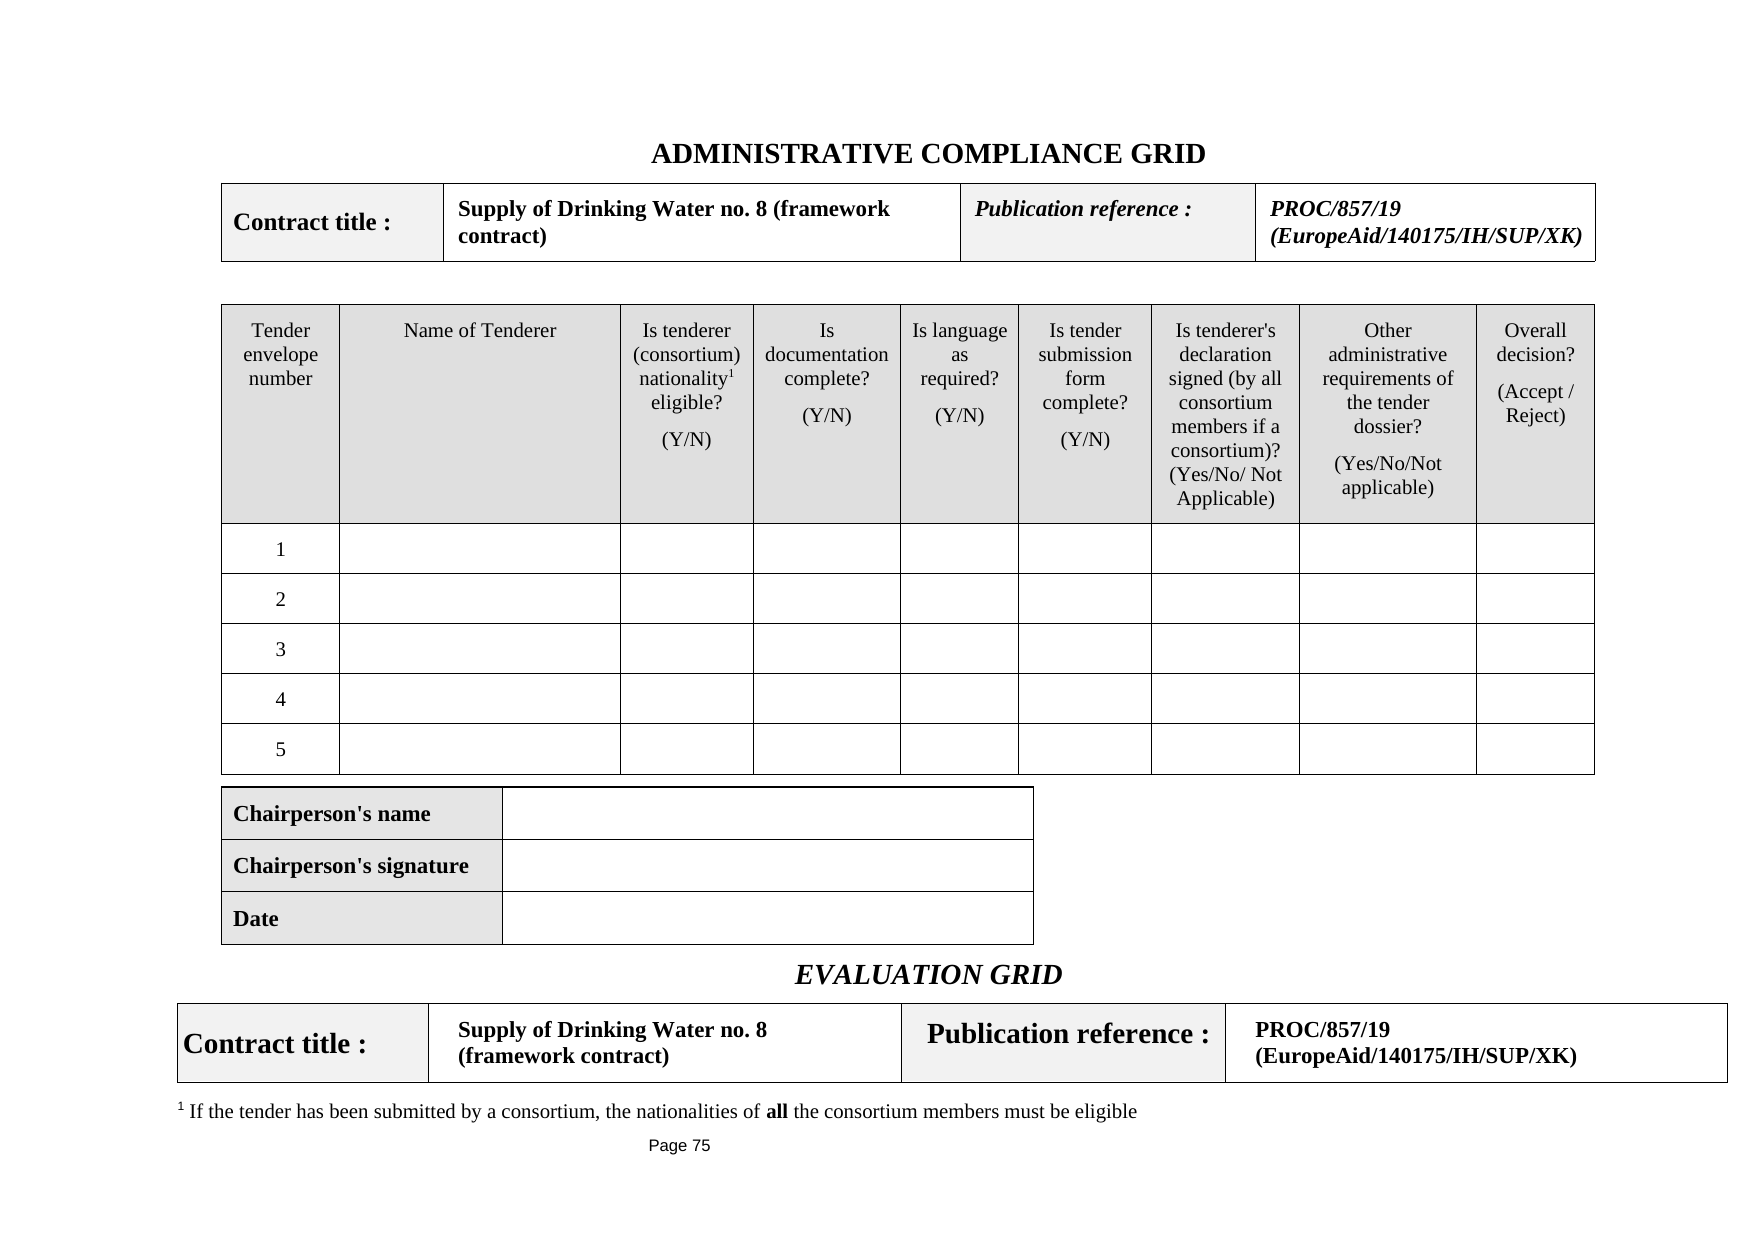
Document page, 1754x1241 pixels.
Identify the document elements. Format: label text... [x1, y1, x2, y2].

table_header Contract title : [178, 1004, 428, 1081]
table_header Is tenderer (consortium) nationality eligible? (Y/N) [621, 305, 753, 523]
table_cell [901, 524, 1018, 573]
table_header Publication reference : [961, 184, 1255, 261]
table_header PROC/857/19 (EuropeAid/140175/IH/SUP/XK) [1256, 184, 1595, 261]
table_cell [1300, 574, 1476, 623]
table_cell [340, 524, 620, 573]
table_cell [1477, 574, 1594, 623]
table_cell 2 [222, 574, 339, 623]
table_cell [1300, 674, 1476, 723]
table_header Publication reference : [902, 1004, 1225, 1081]
table_header Chairperson's name [222, 788, 502, 839]
table_cell [1019, 624, 1151, 673]
table_cell [1300, 524, 1476, 573]
table_cell [901, 574, 1018, 623]
table_header Overall decision? (Accept / Reject) [1477, 305, 1594, 523]
table_cell 4 [222, 674, 339, 723]
table_cell [1152, 524, 1299, 573]
table_cell [621, 624, 753, 673]
table_header Is language as required? (Y/N) [901, 305, 1018, 523]
table_cell [1300, 624, 1476, 673]
table_header Name of Tenderer [340, 305, 620, 523]
table_header Is tenderer's declaration signed (by all consortium members if a consortium)? (Yes/No/ Not Applicable) [1152, 305, 1299, 523]
table_cell [503, 892, 1033, 944]
table_header Is tender submission form complete? (Y/N) [1019, 305, 1151, 523]
table_cell [901, 674, 1018, 723]
table_header PROC/857/19 (EuropeAid/140175/IH/SUP/XK) [1226, 1004, 1727, 1081]
table_cell [1019, 524, 1151, 573]
table_cell [621, 674, 753, 723]
table_cell [1152, 724, 1299, 773]
table_cell [621, 524, 753, 573]
table_cell [1300, 724, 1476, 773]
table_cell 1 [222, 524, 339, 573]
table_cell [754, 624, 900, 673]
table_cell [1152, 574, 1299, 623]
table_cell [621, 724, 753, 773]
table_cell [1152, 624, 1299, 673]
table_header [503, 788, 1033, 839]
table_cell [340, 674, 620, 723]
subtitle EVALUATION GRID [177, 957, 1680, 991]
table_cell [1477, 624, 1594, 673]
table_header Other administrative requirements of the tender dossier? (Yes/No/Not applicable) [1300, 305, 1476, 523]
table_cell [901, 724, 1018, 773]
table_cell [1019, 674, 1151, 723]
table_cell [1019, 724, 1151, 773]
subtitle ADMINISTRATIVE COMPLIANCE GRID [177, 136, 1680, 170]
table_cell [901, 624, 1018, 673]
table_cell [621, 574, 753, 623]
table_cell [1477, 674, 1594, 723]
table_header Is documentation complete? (Y/N) [754, 305, 900, 523]
table_cell Chairperson's signature [222, 840, 502, 891]
table_cell [1019, 574, 1151, 623]
table_cell [1477, 524, 1594, 573]
table_header Tender envelope number [222, 305, 339, 523]
table_cell [1152, 674, 1299, 723]
table_cell [754, 674, 900, 723]
table_cell [503, 840, 1033, 891]
table_cell [340, 624, 620, 673]
table_cell 3 [222, 624, 339, 673]
table_cell [754, 724, 900, 773]
table_cell [340, 724, 620, 773]
table_header Supply of Drinking Water no. 8 (framework contract) [429, 1004, 901, 1081]
table_header Contract title : [222, 184, 443, 261]
table_header Supply of Drinking Water no. 8 (framework contract) [444, 184, 960, 261]
table_cell Date [222, 892, 502, 944]
table_cell [340, 574, 620, 623]
table_cell 5 [222, 724, 339, 773]
table_cell [754, 524, 900, 573]
table_cell [754, 574, 900, 623]
table_cell [1477, 724, 1594, 773]
